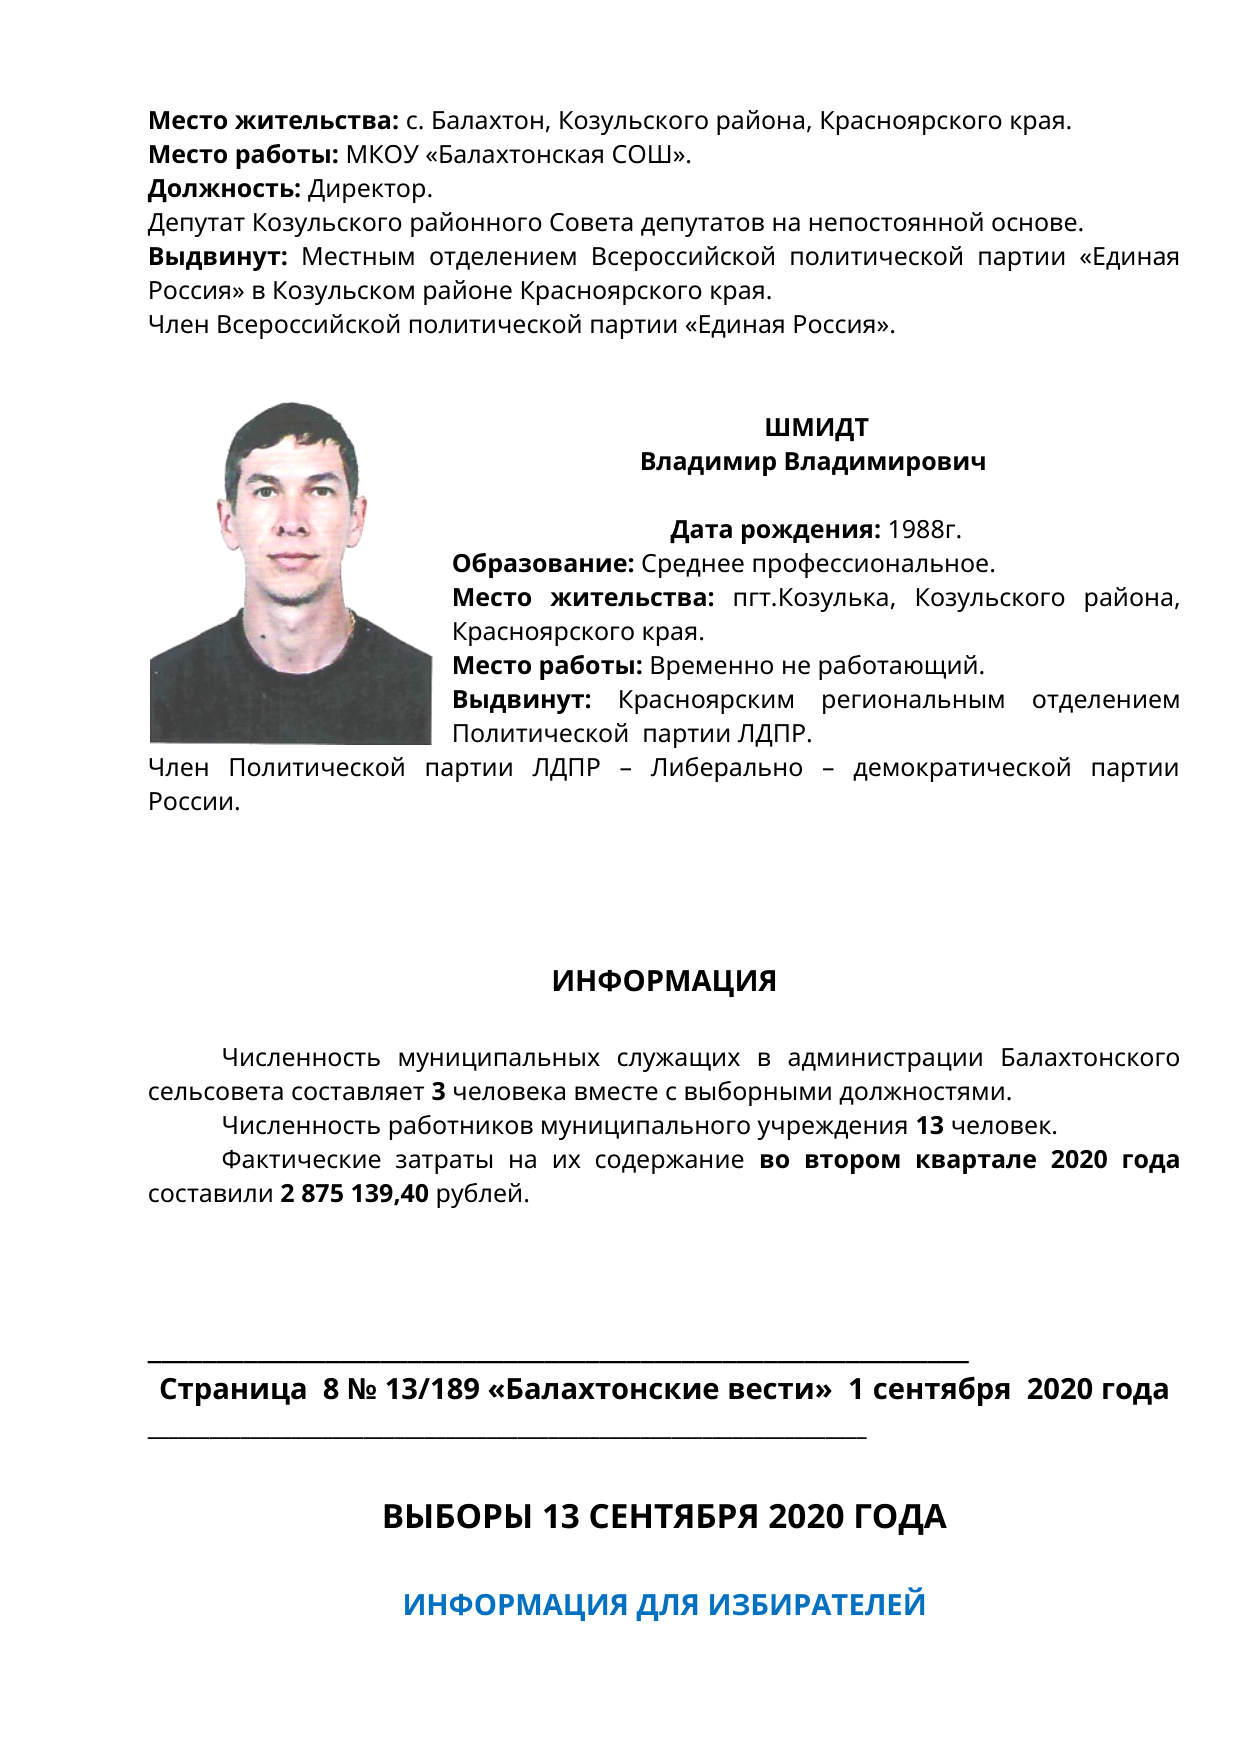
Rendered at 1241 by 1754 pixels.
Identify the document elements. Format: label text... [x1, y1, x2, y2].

text Член Всероссийской политической партии «Единая Россия». [150, 360, 433, 745]
text Место жительства: пгт.Козулька, Козульского района, Красноярского края. [433, 579, 1181, 648]
text ВЫБОРЫ 13 СЕНТЯБРЯ 2020 ГОДА [148, 1493, 1181, 1539]
text Владимир Владимирович Дата рождения: 1988г. [433, 443, 1181, 545]
text Выдвинут: Местным отделением Всероссийской политической партии «Единая Россия» в Козульском районе Красноярского края. [148, 239, 1181, 307]
text Численность муниципальных служащих в администрации Балахтонского сельсовета составляет 3 человека вместе с выборными должностями. [148, 1039, 1181, 1107]
text Фактические затраты на их содержание во втором квартале 2020 года составили 2 875 139,40 рублей. [148, 1141, 1181, 1209]
text ИНФОРМАЦИЯ [148, 960, 1181, 999]
text Численность работников муниципального учреждения 13 человек. [148, 1107, 1181, 1141]
text Страница 8 № 13/189 «Балахтонские вести» 1 сентября 2020 года [148, 1368, 1181, 1408]
text ______________________________________________________________________ [148, 1408, 1181, 1442]
text Член Политической партии ЛДПР – Либерально – демократической партии России. [148, 750, 1181, 818]
text Должность: Директор. Депутат Козульского районного Совета депутатов на непостоянной основе. [148, 171, 1181, 239]
text Член Всероссийской политической партии «Единая Россия». [148, 307, 1181, 341]
text Место работы: Временно не работающий. [433, 648, 1181, 682]
text Место работы: МКОУ «Балахтонская СОШ». [148, 137, 1181, 171]
text ИНФОРМАЦИЯ ДЛЯ ИЗБИРАТЕЛЕЙ [148, 1584, 1181, 1624]
text Образование: Среднее профессиональное. [433, 545, 1181, 579]
text Место жительства: с. Балахтон, Козульского района, Красноярского края. [148, 103, 1181, 137]
text ШМИДТ [433, 409, 1181, 443]
text ____________________________________________________________ [148, 1323, 1181, 1368]
text Выдвинут: Красноярским региональным отделением Политической партии ЛДПР. [148, 682, 1181, 750]
